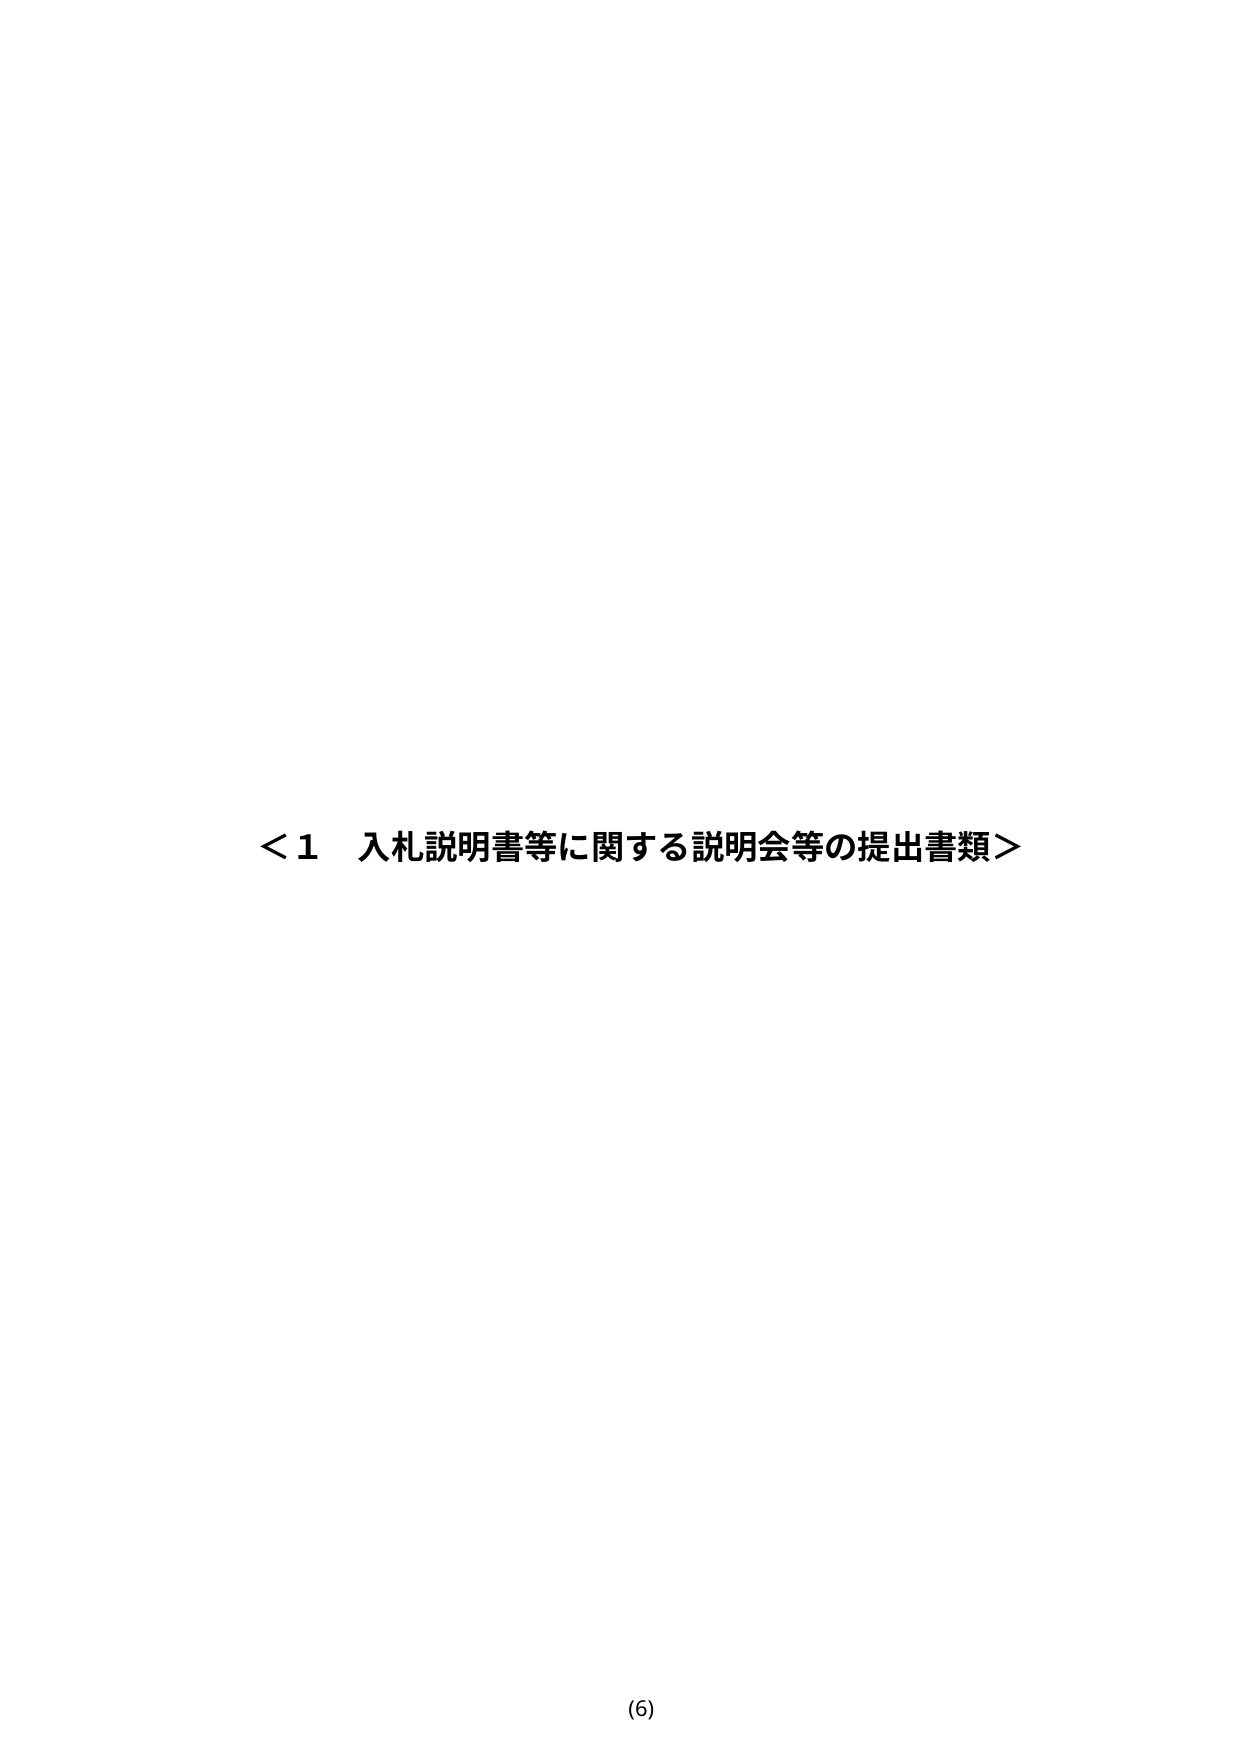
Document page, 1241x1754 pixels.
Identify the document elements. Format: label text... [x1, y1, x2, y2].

text ＜１ 入札説明書等に関する説明会等の提出書類＞ [135, 813, 1146, 877]
